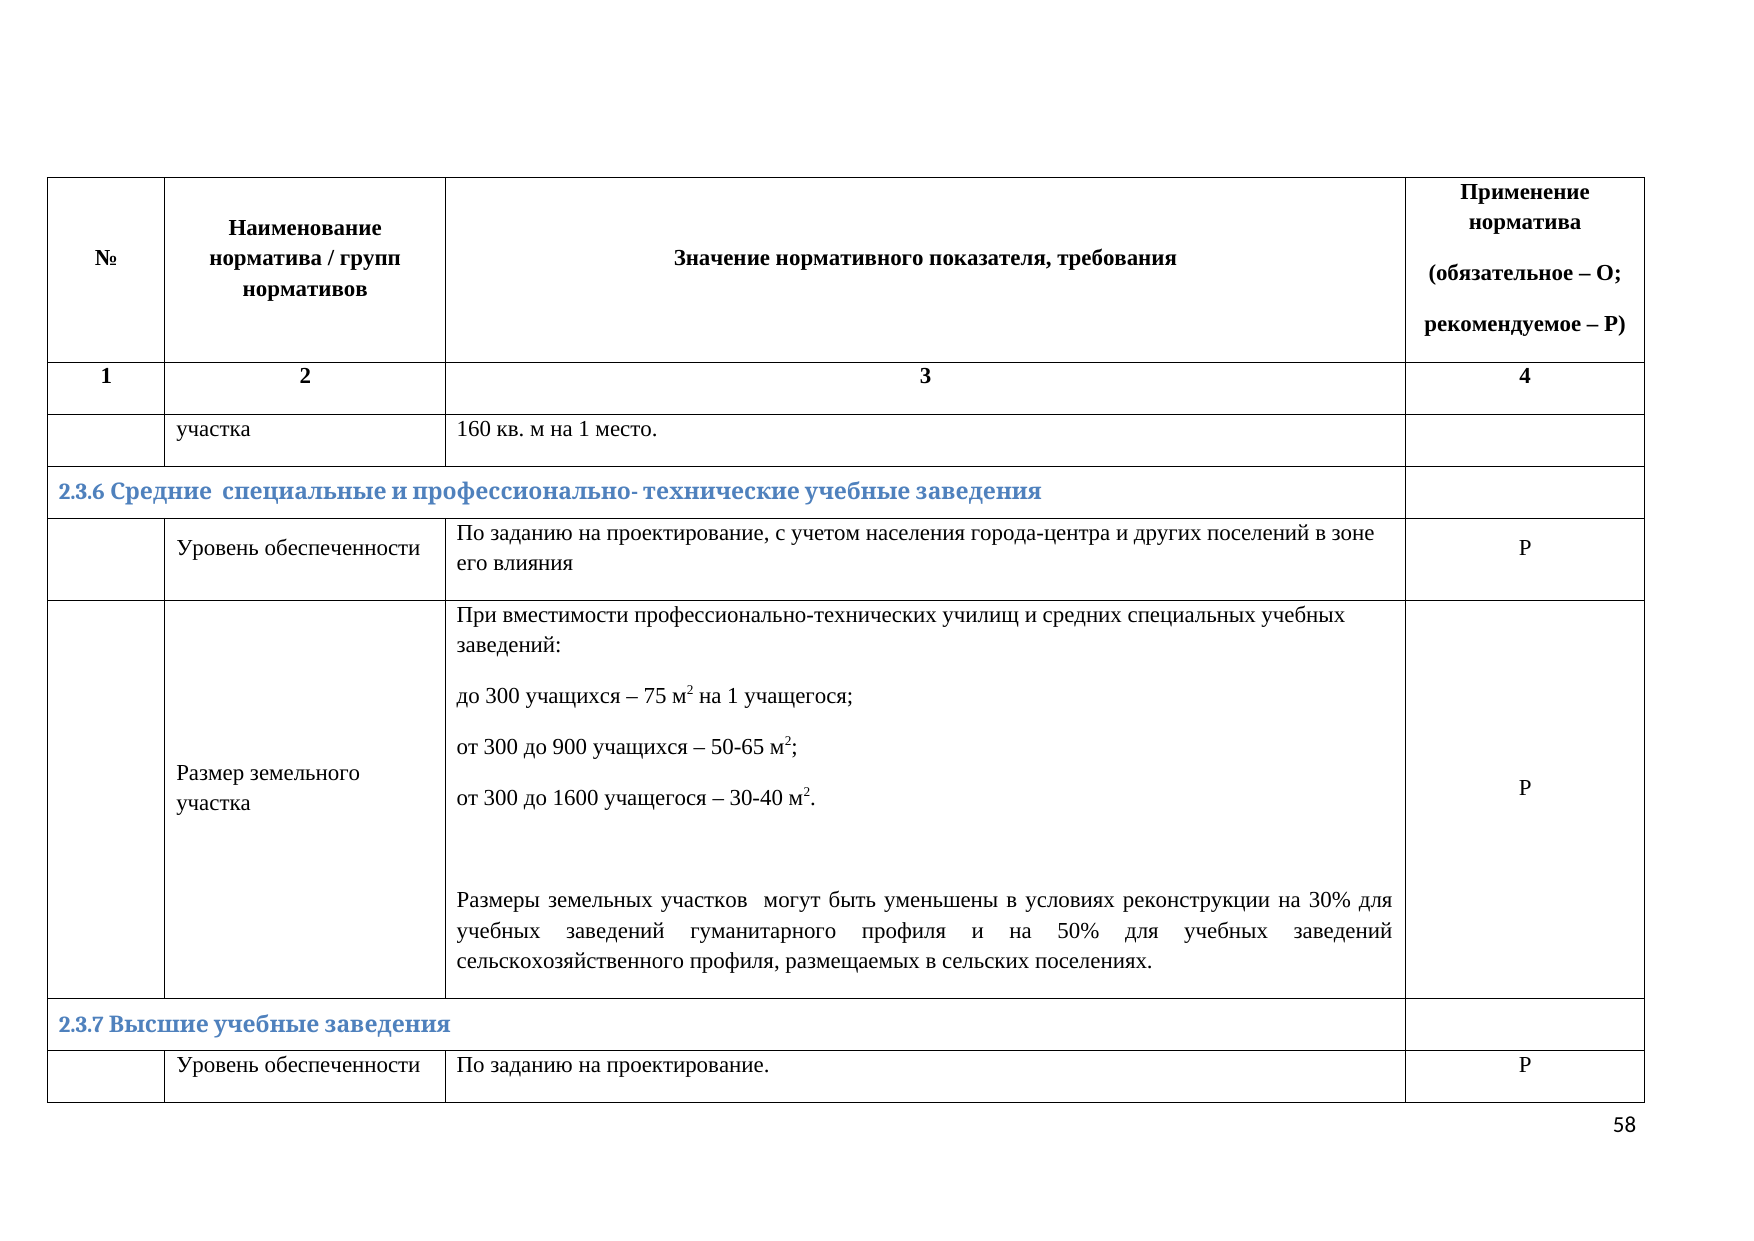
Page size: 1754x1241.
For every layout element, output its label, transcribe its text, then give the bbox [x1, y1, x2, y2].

table_cell [48, 415, 164, 466]
table_header Применение норматива (обязательное – О; рекомендуемое – Р) [1406, 178, 1644, 362]
table_cell 2 [165, 363, 445, 414]
table_cell Размер земельного участка [165, 415, 445, 466]
table_cell Высшие учебные заведения [48, 999, 1405, 1050]
table_header Наименование норматива / групп нормативов [165, 178, 445, 362]
table_cell По заданию на проектирование, с учетом населения города-центра и других поселений в зоне его влияния [446, 519, 1405, 600]
table_cell [1406, 999, 1644, 1050]
table_header № [48, 178, 164, 362]
table_cell Средние специальные и профессионально- технические учебные заведения [48, 467, 1405, 518]
table_cell Р [1406, 519, 1644, 600]
table_cell По заданию на проектирование. [446, 1051, 1405, 1102]
table_header Значение нормативного показателя, требования [446, 178, 1405, 362]
table_cell [48, 601, 164, 998]
table_cell Р [1406, 1051, 1644, 1102]
table_cell Уровень обеспеченности [165, 1051, 445, 1102]
table_cell О [1406, 415, 1644, 466]
table_cell 3 [446, 363, 1405, 414]
table_cell [1406, 467, 1644, 518]
table_cell [48, 519, 164, 600]
table_cell 200 кв. м на 1 место. Возможно уменьшение размеров земельного участка, но не менее, чем 160 кв. м на 1 место. [446, 415, 1405, 466]
table_cell Р [1406, 601, 1644, 998]
table_cell 1 [48, 363, 164, 414]
table_cell 4 [1406, 363, 1644, 414]
table_cell Размер земельного участка [165, 601, 445, 998]
table_cell Уровень обеспеченности [165, 519, 445, 600]
table_cell [48, 1051, 164, 1102]
table_cell При вместимости профессионально-технических училищ и средних специальных учебных заведений: до 300 учащихся – 75 м2 на 1 учащегося; от 300 до 900 учащихся – 50-65 м2; от 300 до 1600 учащегося – 30-40 м2. Размеры земельных участков могут быть уменьшены в условиях реконструкции на 30% для учебных заведений гуманитарного профиля и на 50% для учебных заведений сельскохозяйственного профиля, размещаемых в сельских поселениях. [446, 601, 1405, 998]
